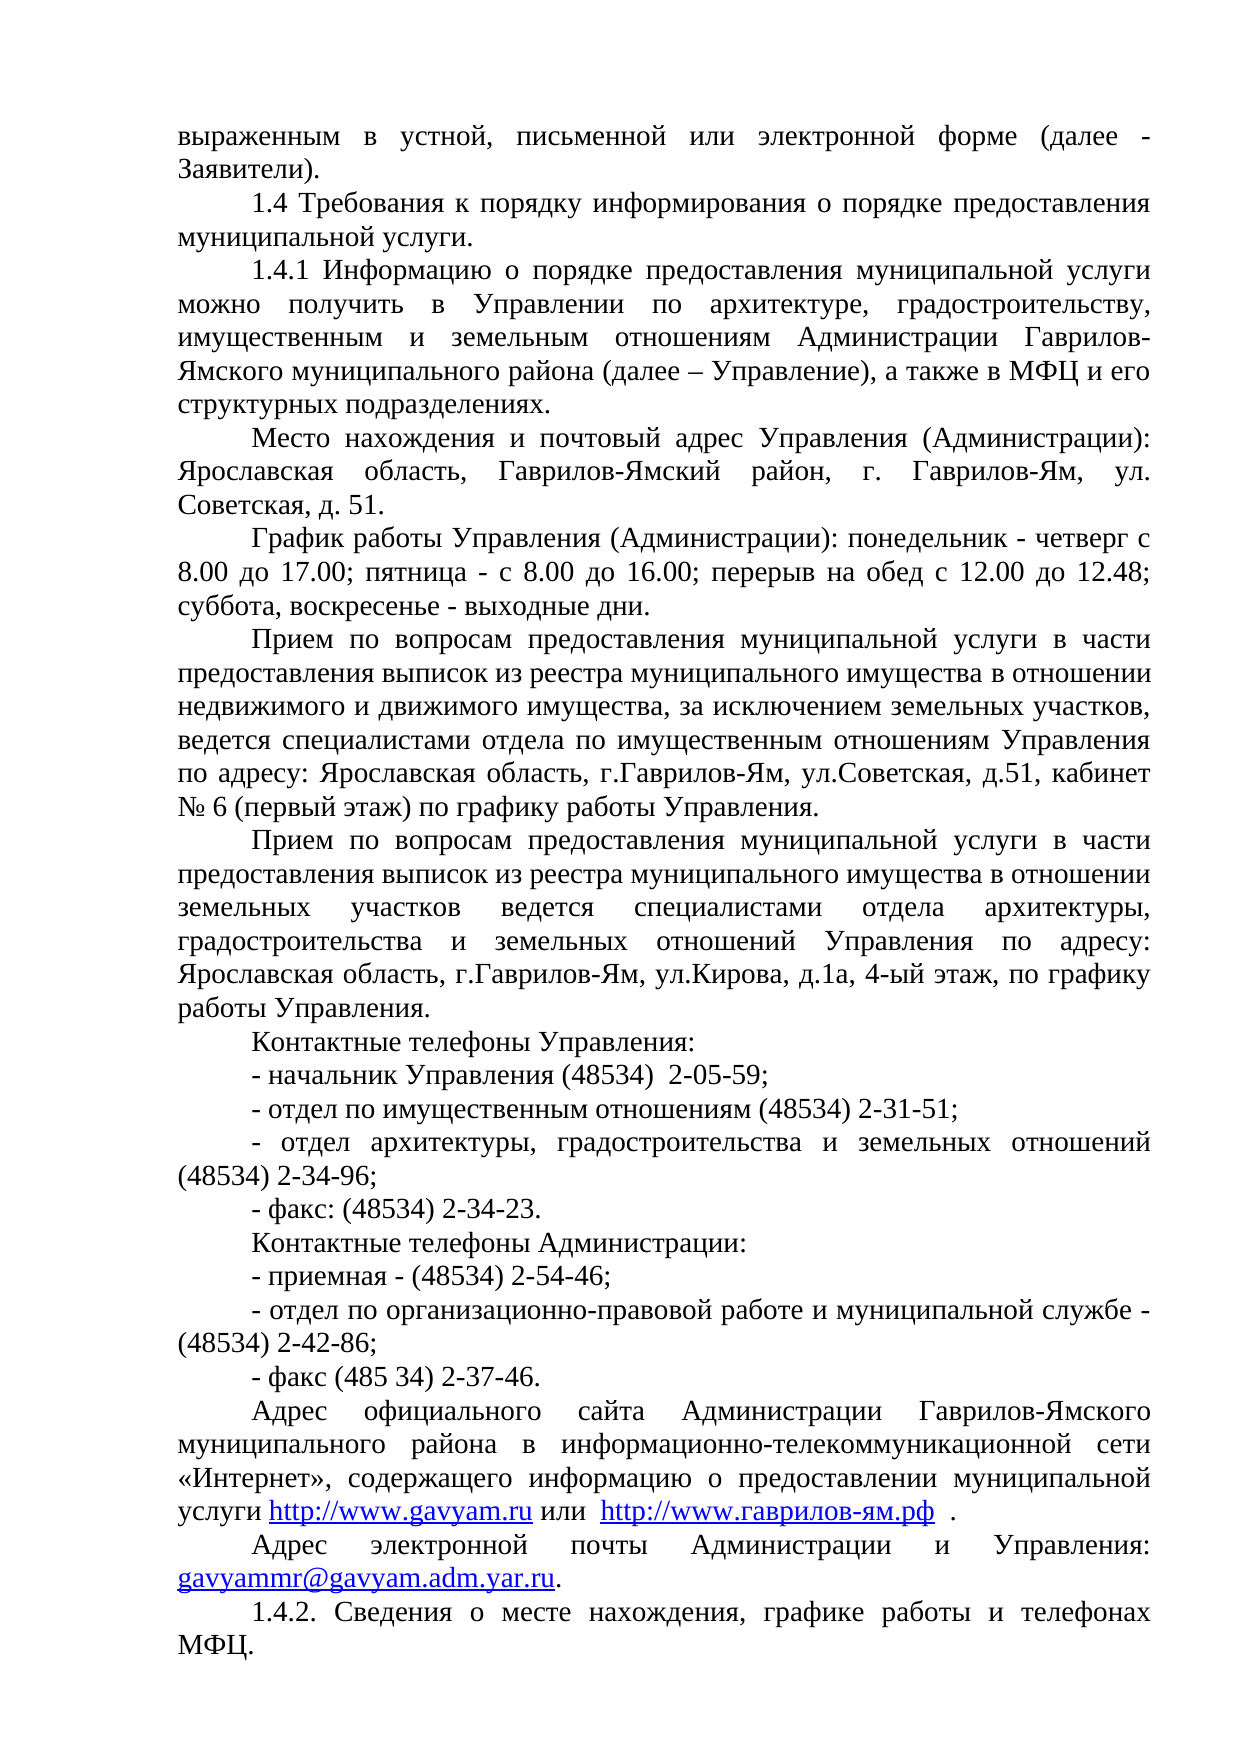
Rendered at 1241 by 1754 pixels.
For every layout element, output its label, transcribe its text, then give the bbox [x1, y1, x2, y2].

text - отдел по имущественным отношениям (48534) 2-31-51; [177, 1091, 1152, 1124]
text 1.4.1 Информацию о порядке предоставления муниципальной услуги можно получить в Управлении по архитектуре, градостроительству, имущественным и земельным отношениям Администрации Гаврилов-Ямского муниципального района (далее – Управление), а также в МФЦ и его структурных подразделениях. [177, 252, 1152, 420]
text - факс (485 34) 2-37-46. [177, 1359, 1152, 1393]
text - отдел архитектуры, градостроительства и земельных отношений (48534) 2-34-96; [177, 1124, 1152, 1191]
text Адрес электронной почты Администрации и Управления: gavyammr@gavyam.adm.yar.ru. [177, 1527, 1152, 1594]
text Прием по вопросам предоставления муниципальной услуги в части предоставления выписок из реестра муниципального имущества в отношении недвижимого и движимого имущества, за исключением земельных участков, ведется специалистами отдела по имущественным отношениям Управления по адресу: Ярославская область, г.Гаврилов-Ям, ул.Советская, д.51, кабинет № 6 (первый этаж) по графику работы Управления. [177, 621, 1152, 822]
text Контактные телефоны Администрации: [177, 1225, 1152, 1258]
text Контактные телефоны Управления: [177, 1024, 1152, 1057]
text 1.4 Требования к порядку информирования о порядке предоставления муниципальной услуги. [177, 185, 1152, 252]
text Прием по вопросам предоставления муниципальной услуги в части предоставления выписок из реестра муниципального имущества в отношении земельных участков ведется специалистами отдела архитектуры, градостроительства и земельных отношений Управления по адресу: Ярославская область, г.Гаврилов-Ям, ул.Кирова, д.1а, 4-ый этаж, по графику работы Управления. [177, 822, 1152, 1024]
text Место нахождения и почтовый адрес Управления (Администрации): Ярославская область, Гаврилов-Ямский район, г. Гаврилов-Ям, ул. Советская, д. 51. [177, 420, 1152, 521]
text Адрес официального сайта Администрации Гаврилов-Ямского муниципального района в информационно-телекоммуникационной сети «Интернет», содержащего информацию о предоставлении муниципальной услуги http://www.gavyam.ru или http://www.гаврилов-ям.рф . [177, 1393, 1152, 1527]
text - начальник Управления (48534) 2-05-59; [177, 1057, 1152, 1091]
text - приемная - (48534) 2-54-46; [177, 1258, 1152, 1292]
text 1.4.2. Сведения о месте нахождения, графике работы и телефонах МФЦ. [177, 1594, 1152, 1661]
text График работы Управления (Администрации): понедельник - четверг с 8.00 до 17.00; пятница - с 8.00 до 16.00; перерыв на обед с 12.00 до 12.48; суббота, воскресенье - выходные дни. [177, 521, 1152, 621]
text - факс: (48534) 2-34-23. [177, 1191, 1152, 1225]
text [177, 118, 1152, 185]
text - отдел по организационно-правовой работе и муниципальной службе - (48534) 2-42-86; [177, 1292, 1152, 1359]
